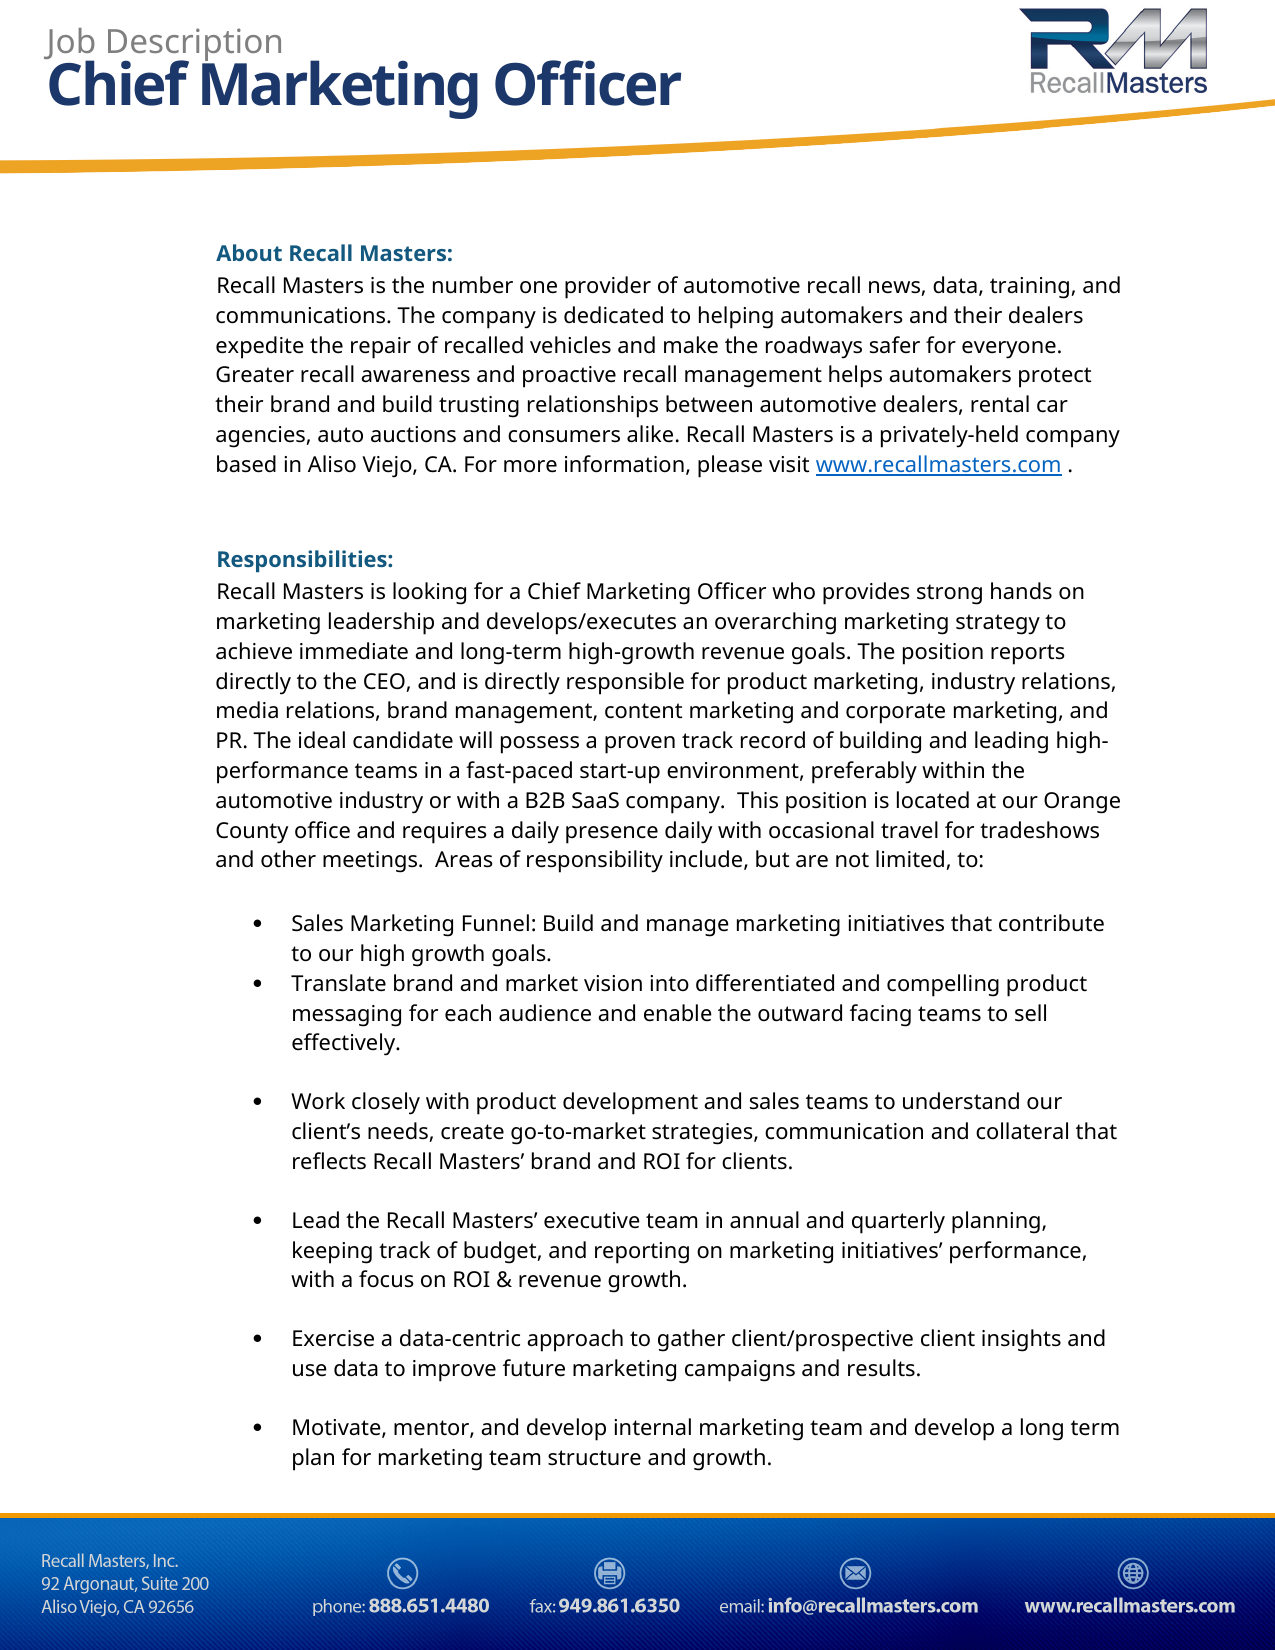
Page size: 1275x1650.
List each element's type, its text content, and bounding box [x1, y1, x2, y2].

text Recall Masters is the number one provider of automotive recall news, data, training, and communications. The company is dedicated to helping automakers and their dealers expedite the repair of recalled vehicles and make the roadways safer for everyone. Greater recall awareness and proactive recall management helps automakers protect their brand and build trusting relationships between automotive dealers, rental car agencies, auto auctions and consumers alike. Recall Masters is a privately-held company based in Aliso Viejo, CA. For more information, please visit www.recallmasters.com . [215, 270, 1125, 478]
picture [0, 0, 1275, 178]
list Motivate, mentor, and develop internal marketing team and develop a long term plan for marketing team structure and growth. [253, 1412, 1125, 1472]
list Lead the Recall Masters’ executive team in annual and quarterly planning, keeping track of budget, and reporting on marketing initiatives’ performance, with a focus on ROI & revenue growth. [253, 1205, 1125, 1294]
list Translate brand and market vision into differentiated and compelling product messaging for each audience and enable the outward facing teams to sell effectively. [253, 968, 1125, 1057]
list Work closely with product development and sales teams to understand our client’s needs, create go-to-market strategies, communication and collateral that reflects Recall Masters’ brand and ROI for clients. [253, 1086, 1125, 1176]
list Exercise a data-centric approach to gather client/prospective client insights and use data to improve future marketing campaigns and results. [253, 1323, 1125, 1383]
text About Recall Masters: [215, 238, 1125, 268]
list Sales Marketing Funnel: Build and manage marketing initiatives that contribute to our high growth goals. [253, 908, 1125, 968]
picture [0, 1513, 1275, 1650]
text Recall Masters is looking for a Chief Marketing Officer who provides strong hands on marketing leadership and develops/executes an overarching marketing strategy to achieve immediate and long-term high-growth revenue goals. The position reports directly to the CEO, and is directly responsible for product marketing, industry relations, media relations, brand management, content marketing and corporate marketing, and PR. The ideal candidate will possess a proven track record of building and leading high-performance teams in a fast-paced start-up environment, preferably within the automotive industry or with a B2B SaaS company. This position is located at our Orange County office and requires a daily presence daily with occasional travel for tradeshows and other meetings. Areas of responsibility include, but are not limited, to: [215, 576, 1125, 874]
text Responsibilities: [215, 544, 1125, 574]
